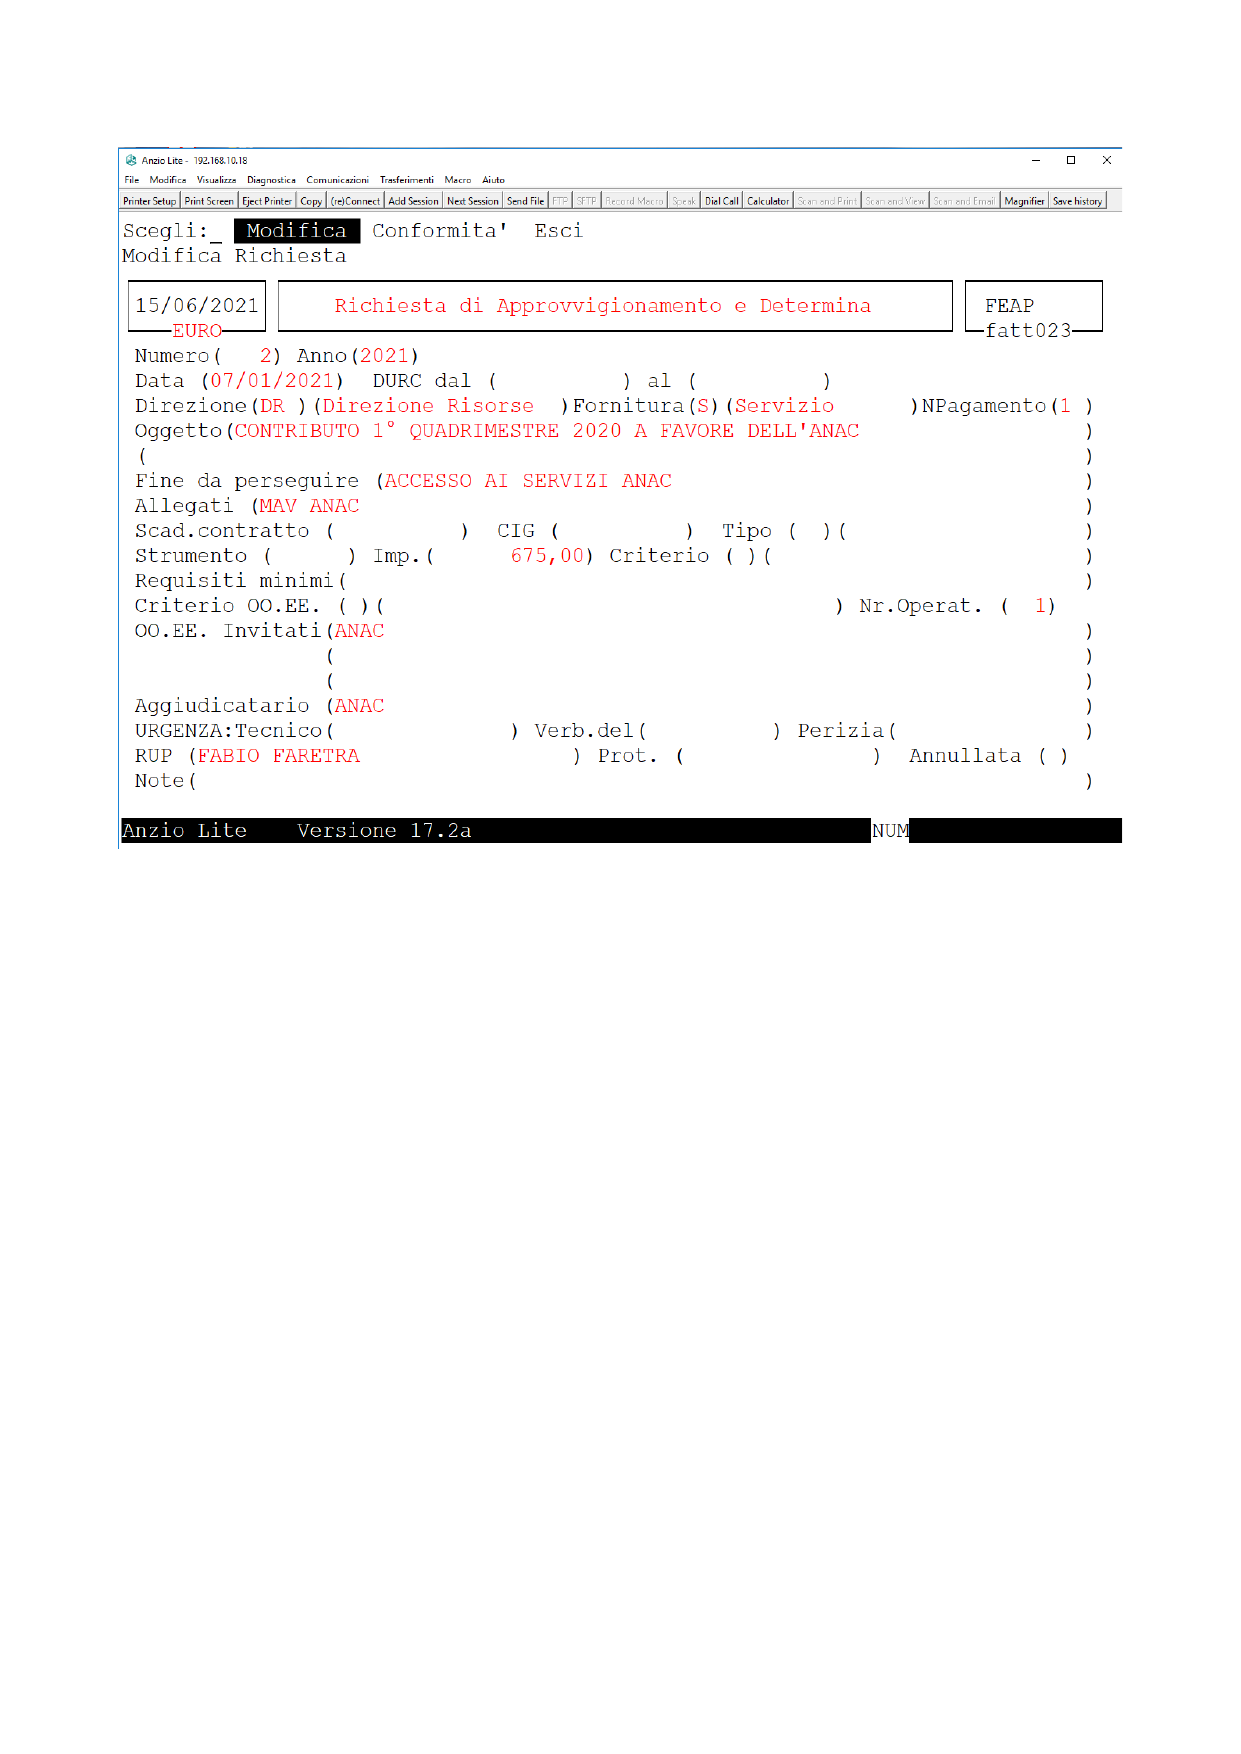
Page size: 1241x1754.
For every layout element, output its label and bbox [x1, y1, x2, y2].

picture [118, 147, 1123, 849]
